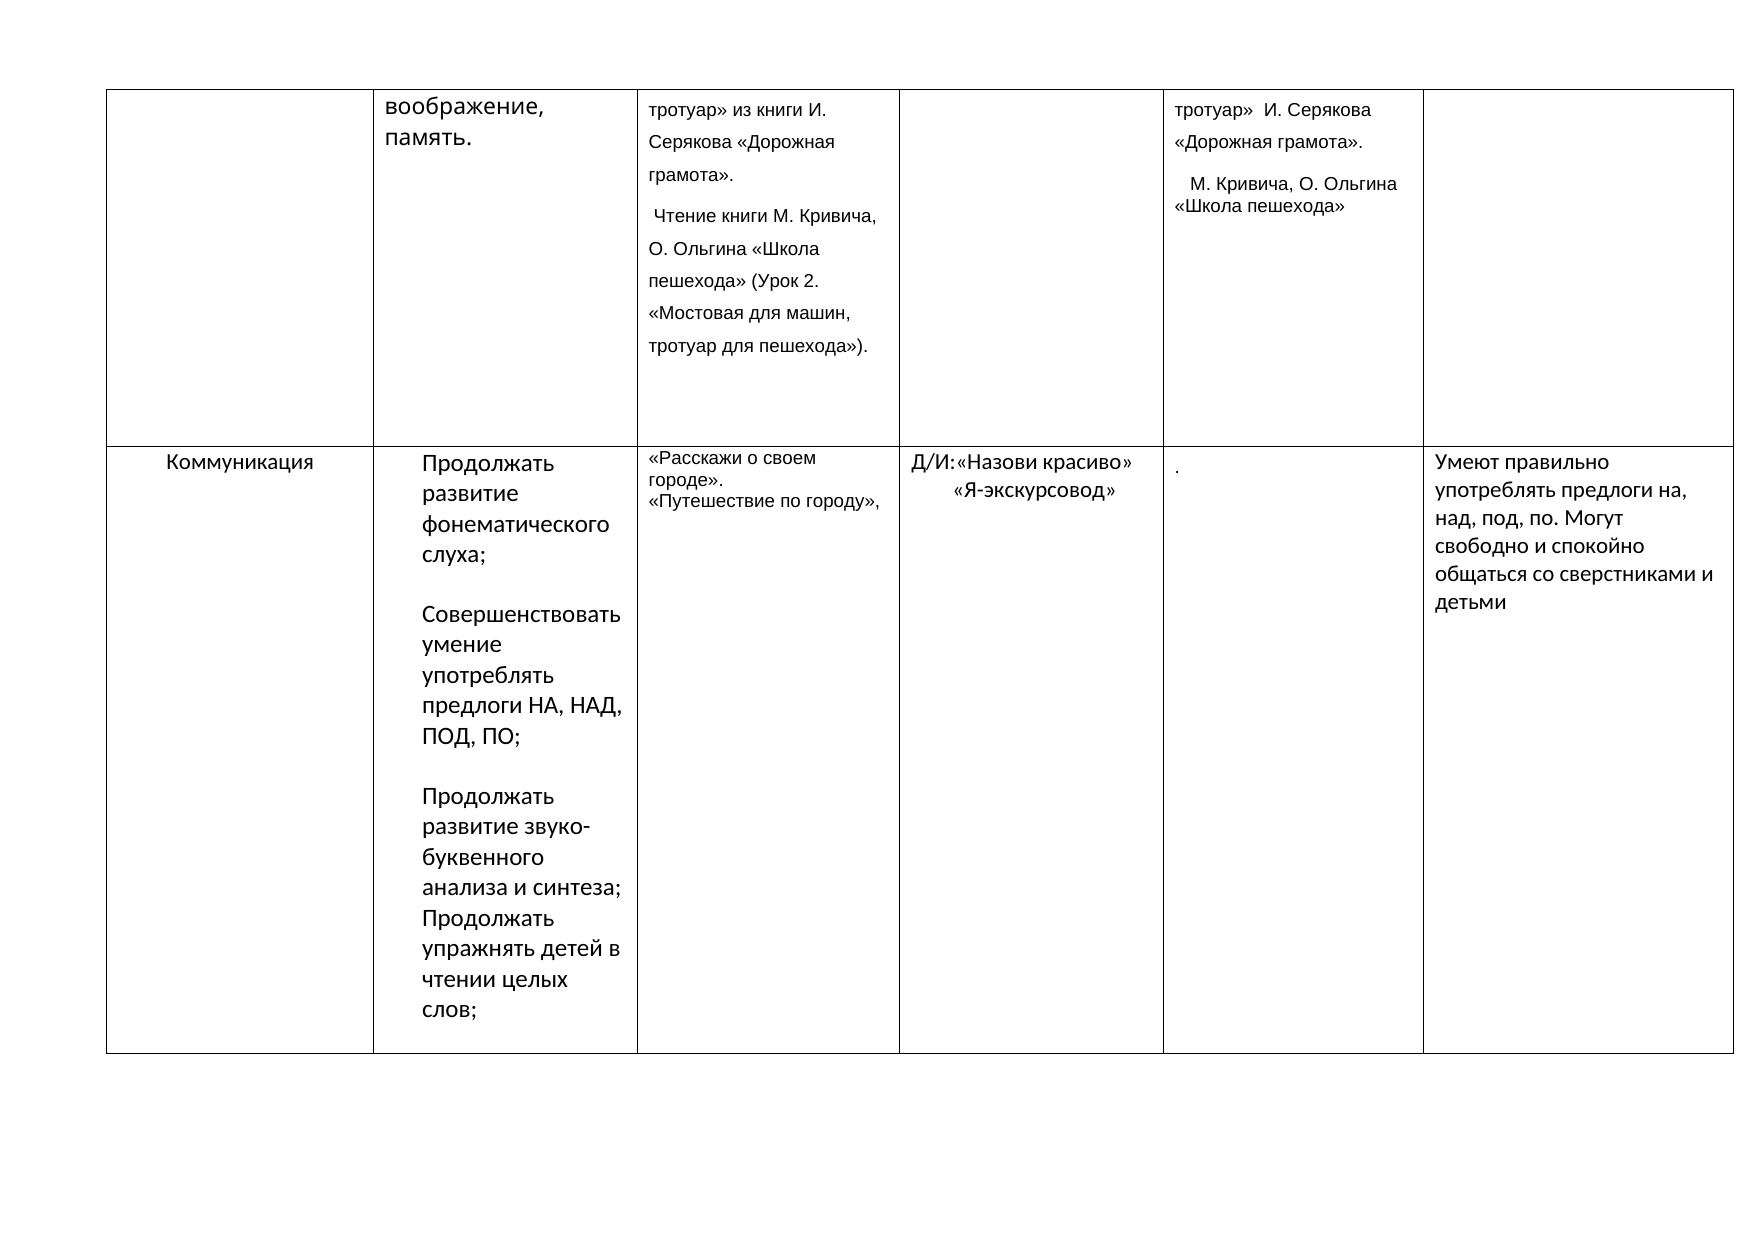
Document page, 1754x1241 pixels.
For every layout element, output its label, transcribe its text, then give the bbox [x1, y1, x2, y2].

table_cell . [1164, 447, 1423, 1053]
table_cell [900, 447, 1163, 1053]
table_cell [374, 447, 637, 1053]
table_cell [374, 90, 637, 446]
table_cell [1424, 90, 1733, 446]
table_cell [1424, 447, 1733, 1053]
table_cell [1164, 90, 1423, 446]
table_cell Коммуникация [107, 447, 373, 1053]
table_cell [107, 90, 373, 446]
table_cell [900, 90, 1163, 446]
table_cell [638, 90, 899, 446]
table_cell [638, 447, 899, 1053]
